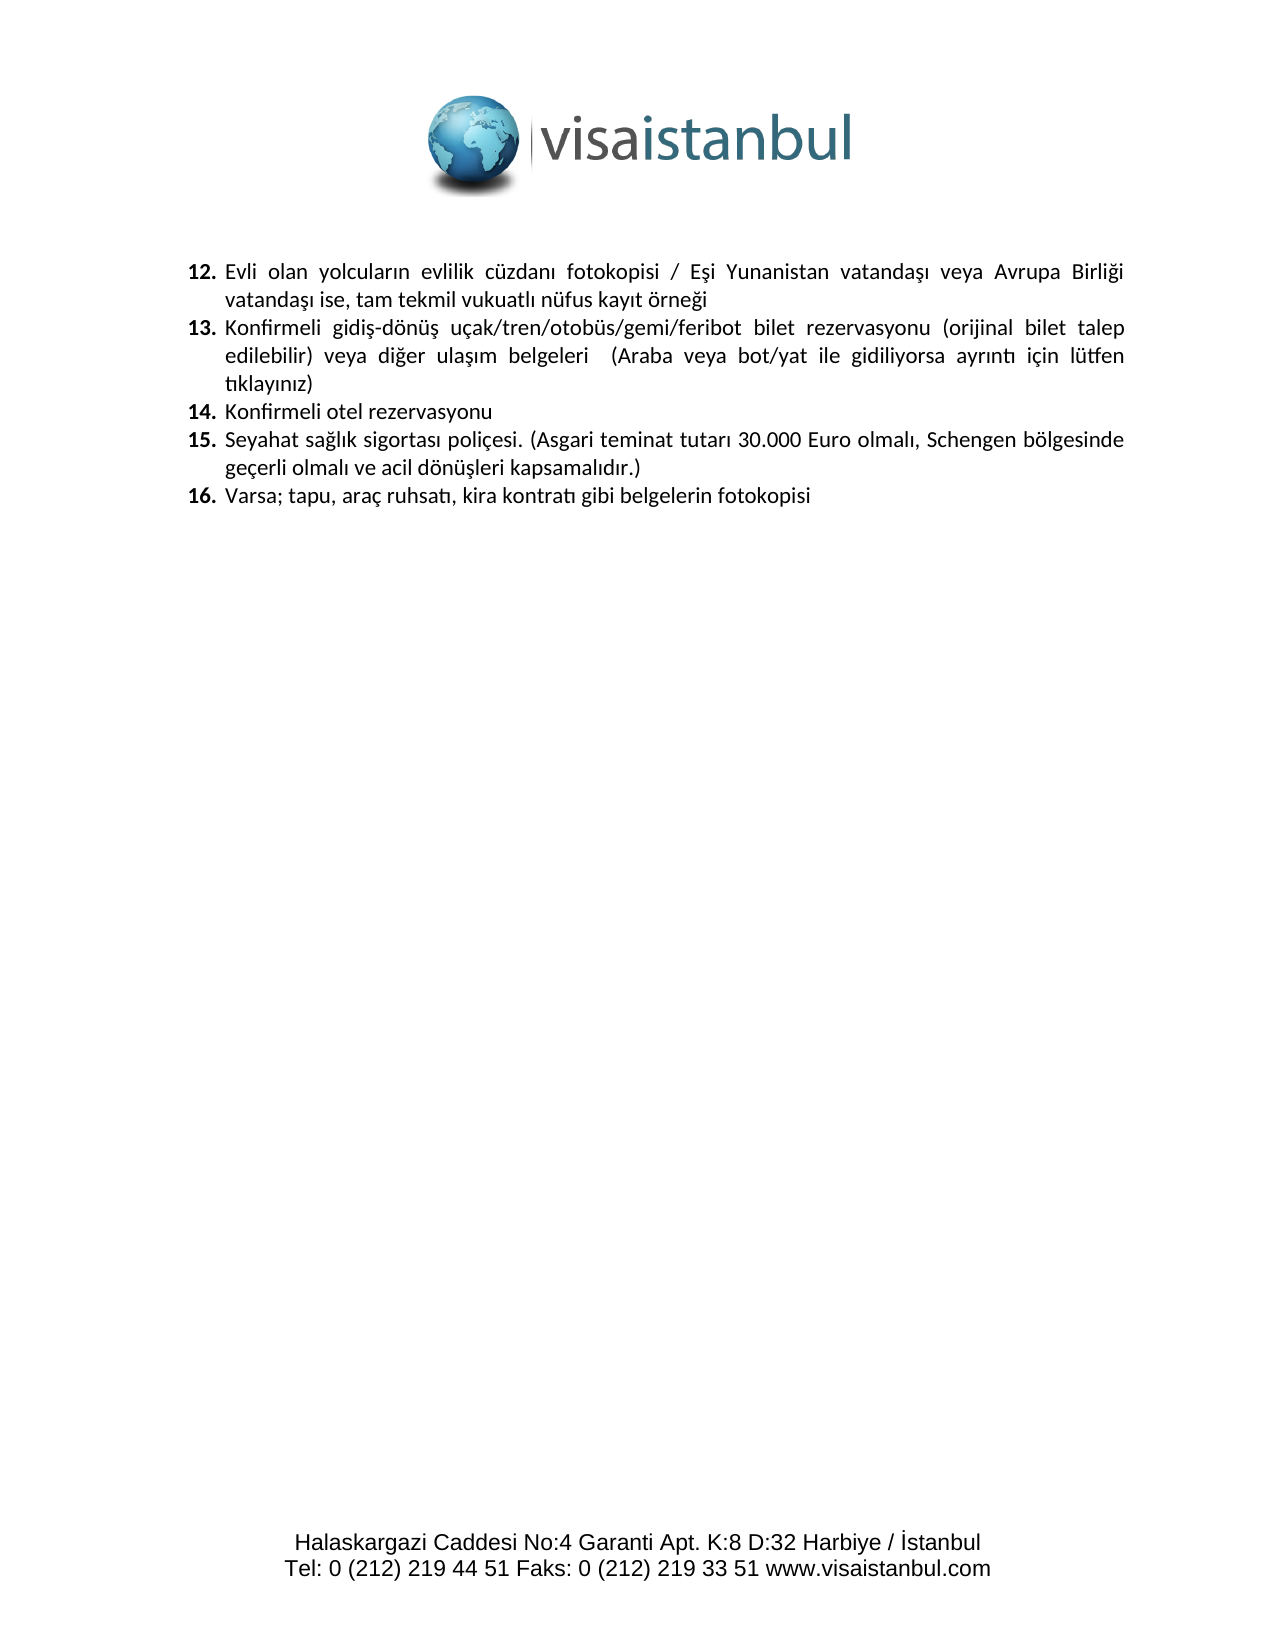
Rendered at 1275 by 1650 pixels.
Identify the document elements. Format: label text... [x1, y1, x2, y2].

list Konfirmeli gidiş-dönüş uçak/tren/otobüs/gemi/feribot bilet rezervasyonu (orijinal bilet talep edilebilir) veya diğer ulaşım belgeleri (Araba veya bot/yat ile gidiliyorsa ayrıntı için lütfen tıklayınız) [187, 313, 1125, 397]
list Konfirmeli otel rezervasyonu [187, 397, 1125, 425]
picture [418, 88, 858, 197]
list Varsa; tapu, araç ruhsatı, kira kontratı gibi belgelerin fotokopisi [187, 481, 1125, 509]
list Seyahat sağlık sigortası poliçesi. (Asgari teminat tutarı 30.000 Euro olmalı, Schengen bölgesinde geçerli olmalı ve acil dönüşleri kapsamalıdır.) [187, 425, 1125, 481]
list Evli olan yolcuların evlilik cüzdanı fotokopisi / Eşi Yunanistan vatandaşı veya Avrupa Birliği vatandaşı ise, tam tekmil vukuatlı nüfus kayıt örneği [187, 257, 1125, 313]
